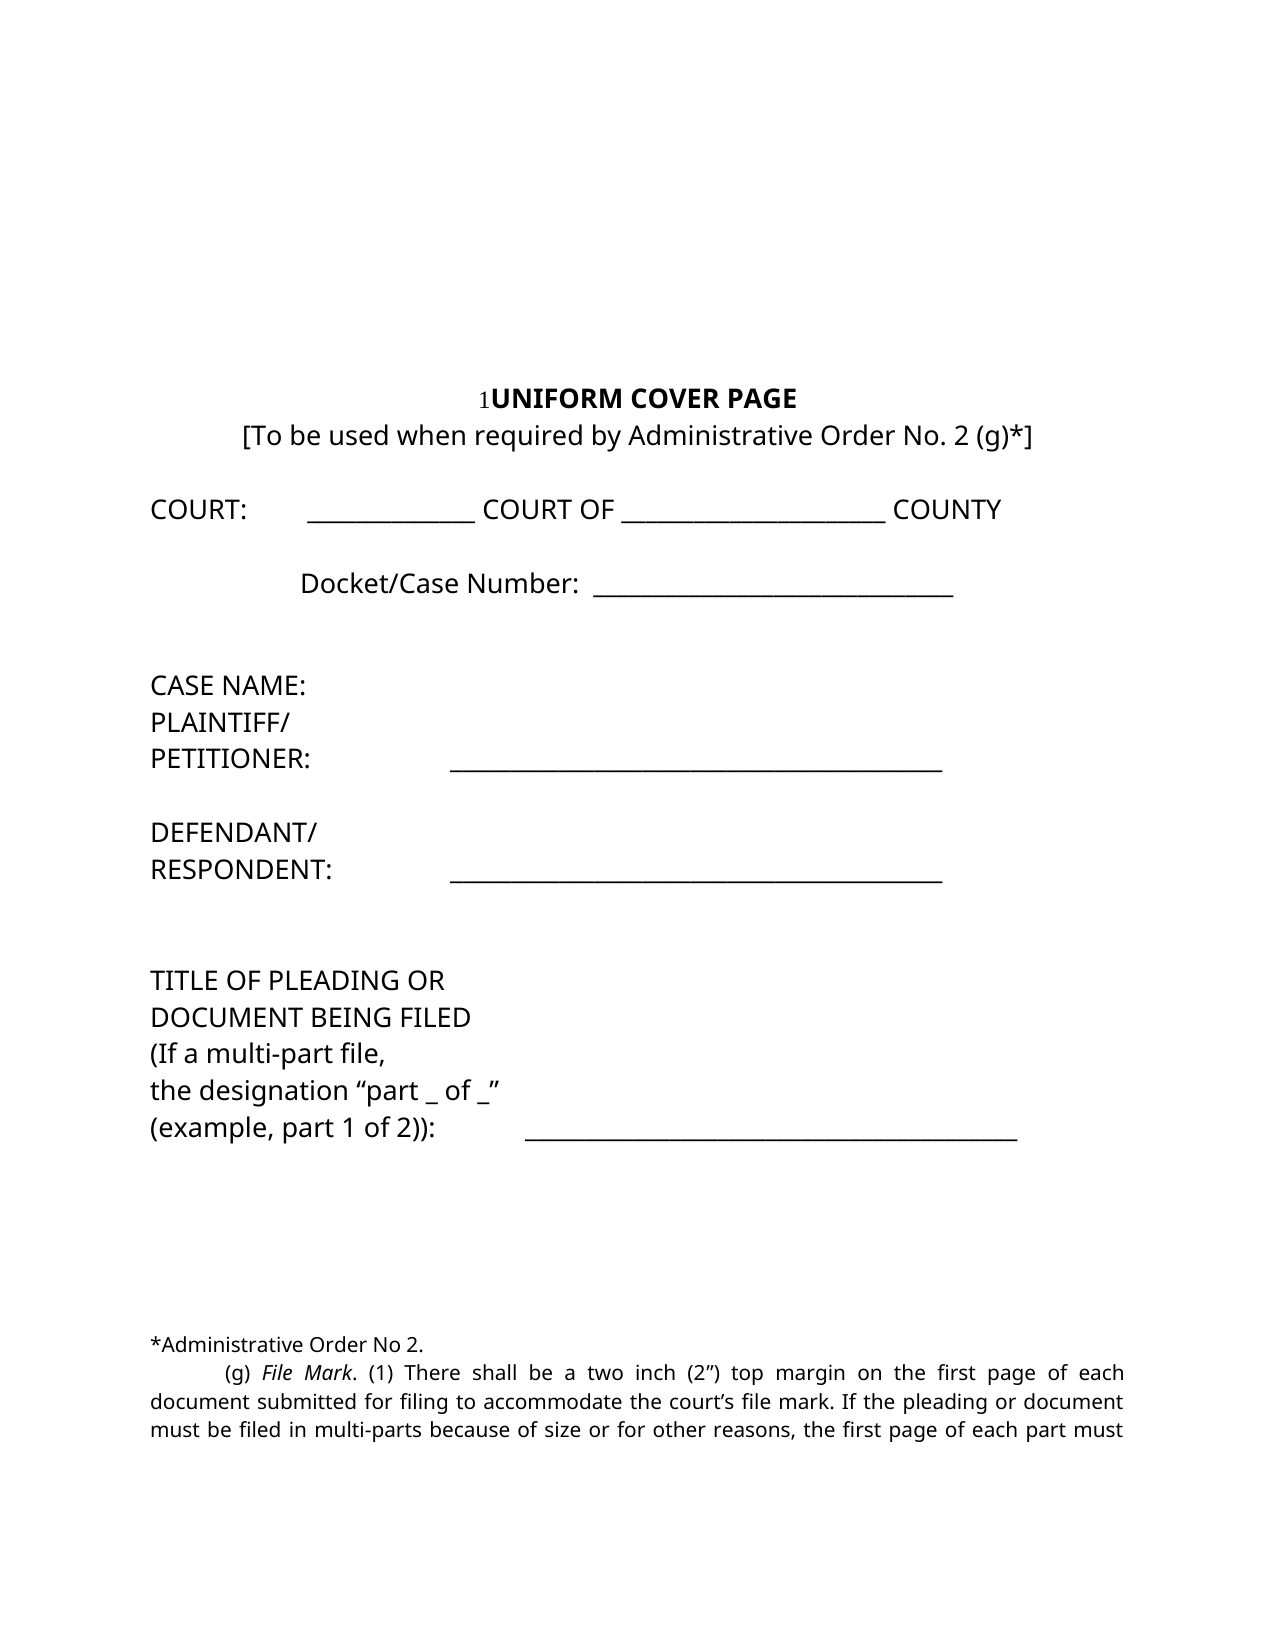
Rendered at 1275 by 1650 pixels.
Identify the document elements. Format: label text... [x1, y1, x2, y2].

text (If a multi-part file, [150, 1035, 1125, 1072]
text the designation “part _ of _” [150, 1072, 1125, 1109]
text COURT: ______________ COURT OF ______________________ COUNTY [150, 491, 1125, 527]
text Docket/Case Number: ______________________________ [300, 564, 1125, 601]
text PLAINTIFF/ [150, 703, 1125, 740]
text [To be used when required by Administrative Order No. 2 (g)*] [150, 417, 1125, 454]
text DEFENDANT/ [150, 814, 1125, 851]
text PETITIONER: _________________________________________ [150, 740, 1125, 777]
text UNIFORM COVER PAGE [150, 380, 1125, 417]
text RESPONDENT: _________________________________________ [150, 851, 1125, 887]
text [150, 1358, 1125, 1444]
text *Administrative Order No 2. [150, 1330, 1125, 1358]
text (example, part 1 of 2)): _________________________________________ [150, 1109, 1125, 1146]
text DOCUMENT BEING FILED [150, 998, 1125, 1035]
text CASE NAME: [150, 666, 1125, 703]
text TITLE OF PLEADING OR [150, 961, 1125, 998]
